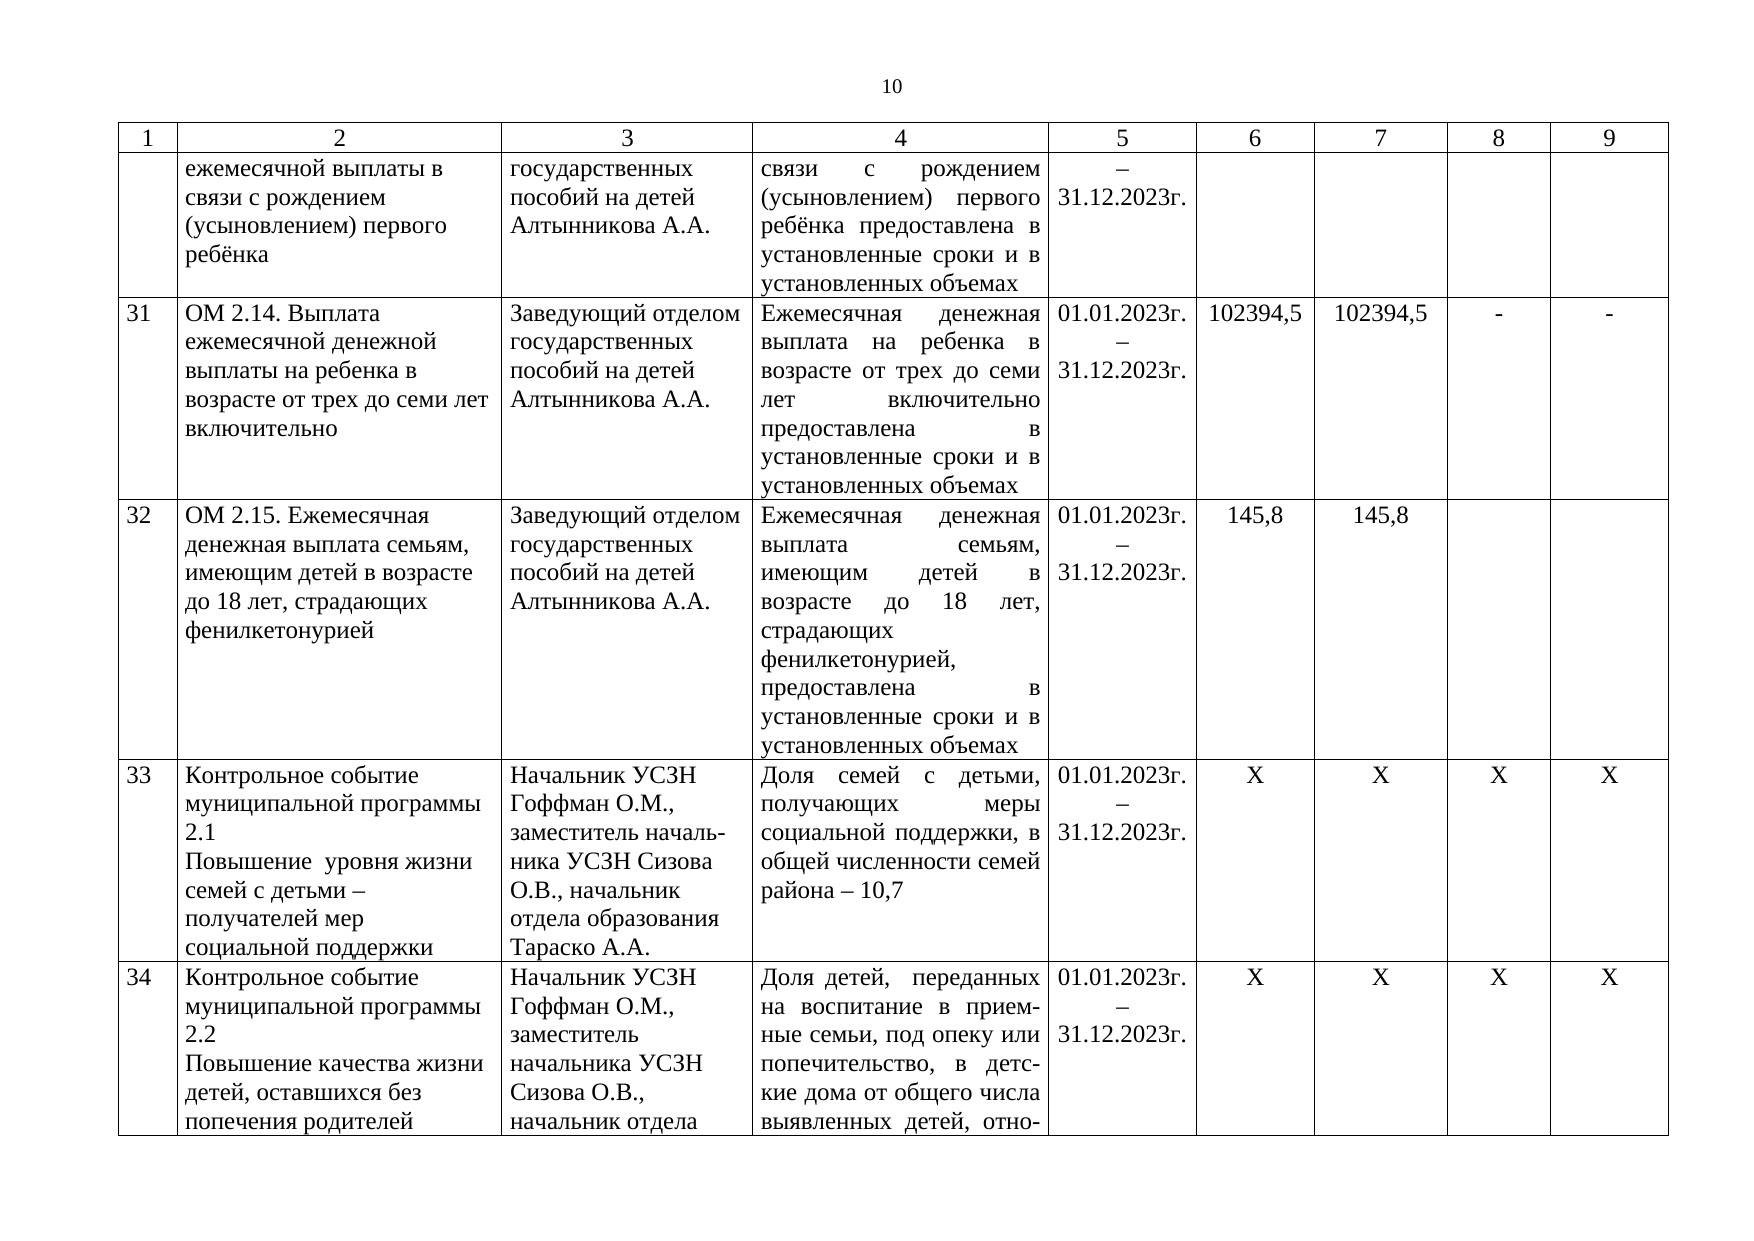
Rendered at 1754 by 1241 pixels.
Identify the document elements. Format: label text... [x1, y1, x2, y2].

table_cell - [1448, 153, 1550, 297]
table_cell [178, 962, 501, 1134]
table_cell 102394,5 [1197, 298, 1314, 499]
table_cell 31 [119, 298, 177, 499]
table_header 1 [119, 123, 177, 152]
table_cell Доля семей с детьми, получающих меры социальной поддержки, в общей численности семей района – 10,7 [753, 760, 1048, 961]
table_cell [1448, 500, 1550, 759]
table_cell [753, 153, 1048, 297]
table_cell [178, 153, 501, 297]
table_cell - [1551, 153, 1668, 297]
table_cell X [1448, 962, 1550, 1134]
table_cell 0 [1197, 153, 1314, 297]
table_cell X [1197, 962, 1314, 1134]
table_header 7 [1315, 123, 1447, 152]
table_cell Ежемесячная денежная выплата семьям, имеющим детей в возрасте до 18 лет, страдающих фенилкетонурией, предоставлена в установленные сроки и в установленных объемах [753, 500, 1048, 759]
table_cell 30 [119, 153, 177, 297]
table_cell 34 [119, 962, 177, 1134]
table_cell ОМ 2.15. Ежемесячная денежная выплата семьям, имеющим детей в возрасте до 18 лет, страдающих фенилкетонурией [178, 500, 501, 759]
table_cell 01.01.2023г. – 31.12.2023г. [1049, 962, 1196, 1134]
table_cell - [1448, 298, 1550, 499]
table_header 8 [1448, 123, 1550, 152]
table_cell 145,8 [1315, 500, 1447, 759]
table_cell X [1448, 760, 1550, 961]
table_header 9 [1551, 123, 1668, 152]
table_cell Начальник УСЗН Гоффман О.М., заместитель началь-ника УСЗН Сизова О.В., начальник отдела образования Тараско А.А. [502, 760, 752, 961]
table_header 5 [1049, 123, 1196, 152]
table_cell Заведующий отделом государственных пособий на детей Алтынникова А.А. [502, 298, 752, 499]
table_header 6 [1197, 123, 1314, 152]
table_cell X [1197, 760, 1314, 961]
table_cell Ежемесячная денежная выплата на ребенка в возрасте от трех до семи лет включительно предоставлена в установленные сроки и в установленных объемах [753, 298, 1048, 499]
table_cell Заведующий отделом государственных пособий на детей Алтынникова А.А. [502, 500, 752, 759]
table_cell 33 [119, 760, 177, 961]
table_header 3 [502, 123, 752, 152]
table_cell 32 [119, 500, 177, 759]
table_cell 01.01.2023г. – 31.12.2023г. [1049, 153, 1196, 297]
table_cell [502, 962, 752, 1134]
table_cell Контрольное событие муниципальной программы 2.1 Повышение уровня жизни семей с детьми – получателей мер социальной поддержки [178, 760, 501, 961]
table_cell - [1551, 298, 1668, 499]
table_header 2 [178, 123, 501, 152]
table_cell 0 [1315, 153, 1447, 297]
table_cell X [1315, 760, 1447, 961]
table_cell X [1315, 962, 1447, 1134]
table_cell ОМ 2.14. Выплата ежемесячной денежной выплаты на ребенка в возрасте от трех до семи лет включительно [178, 298, 501, 499]
table_cell X [1551, 760, 1668, 961]
table_cell 01.01.2023г. – 31.12.2023г. [1049, 500, 1196, 759]
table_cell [502, 153, 752, 297]
table_cell [1551, 500, 1668, 759]
table_header 4 [753, 123, 1048, 152]
table_cell 145,8 [1197, 500, 1314, 759]
table_cell X [1551, 962, 1668, 1134]
table_cell 01.01.2023г. – 31.12.2023г. [1049, 760, 1196, 961]
table_cell 01.01.2023г. – 31.12.2023г. [1049, 298, 1196, 499]
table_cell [753, 962, 1048, 1134]
table_cell 102394,5 [1315, 298, 1447, 499]
